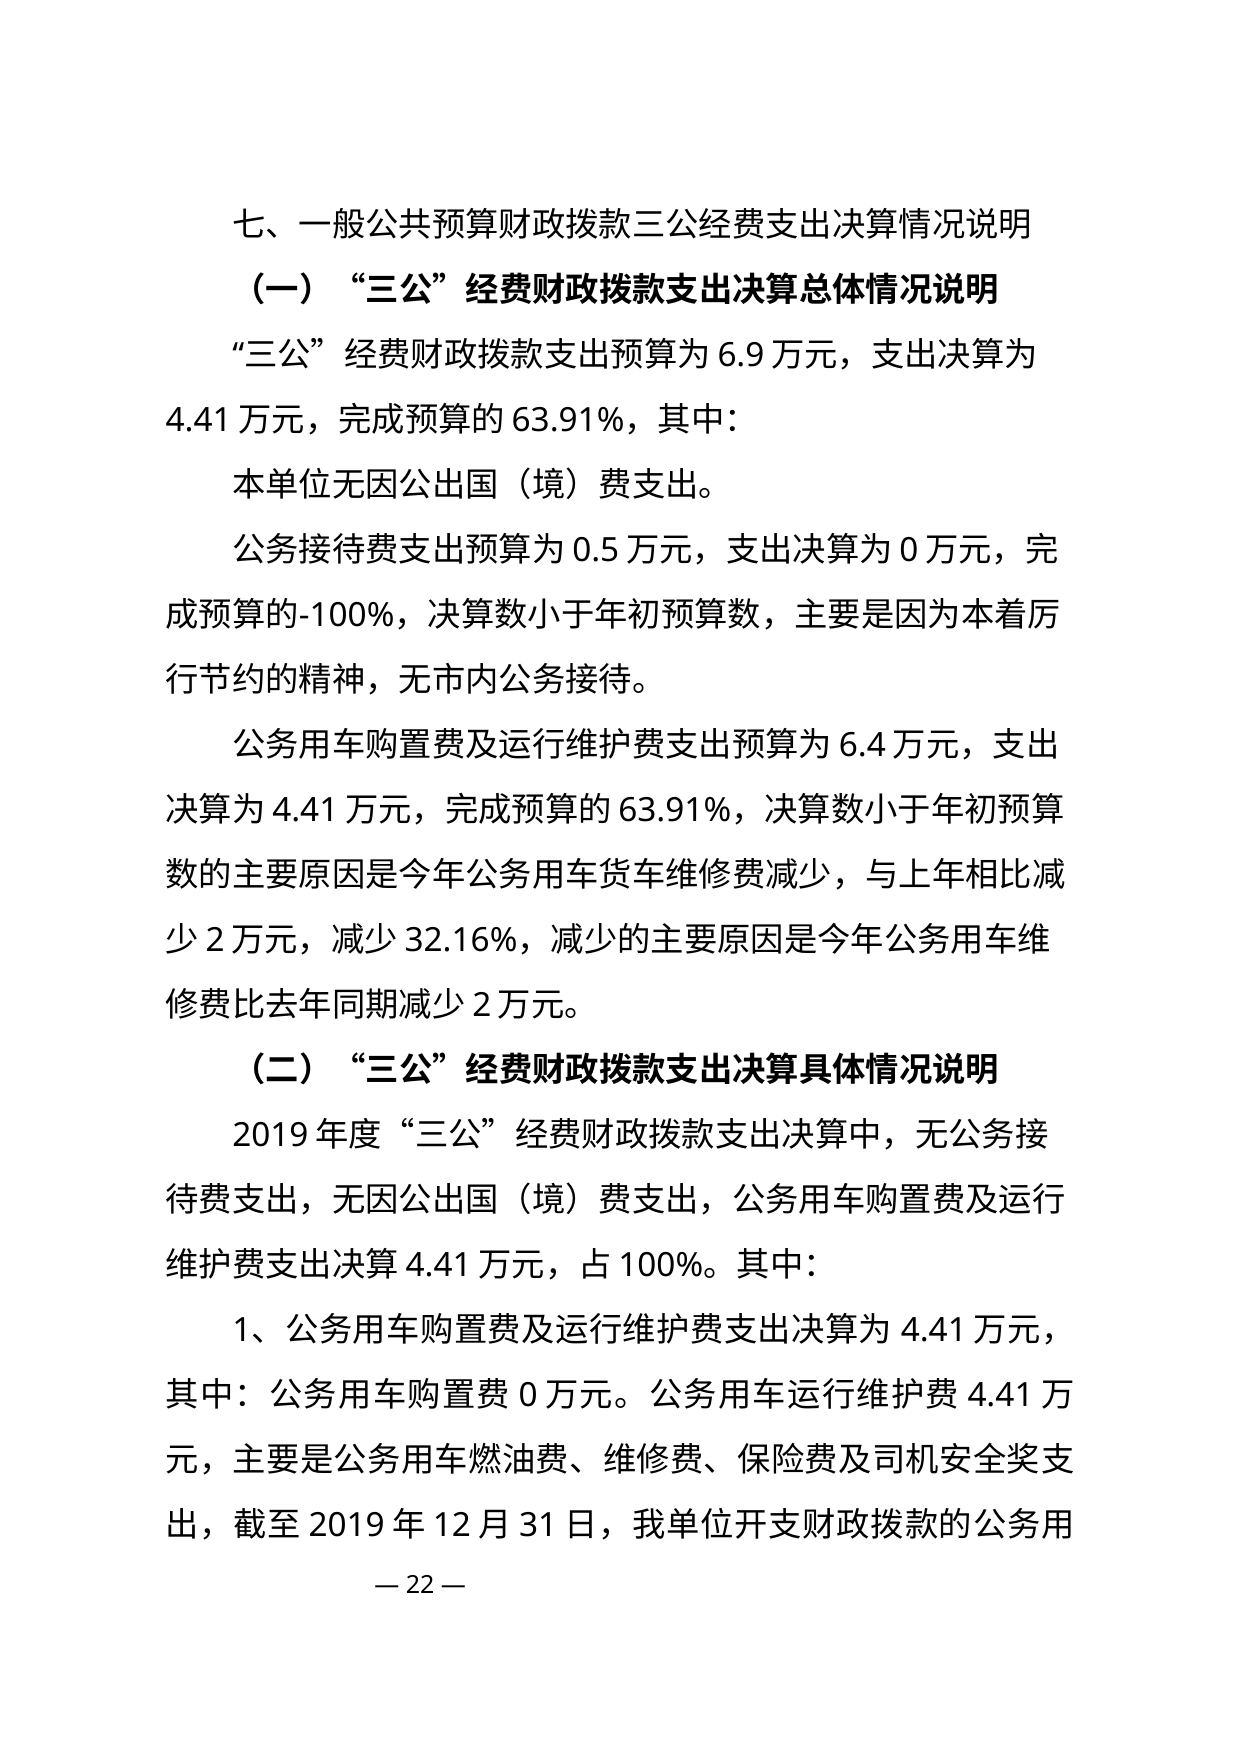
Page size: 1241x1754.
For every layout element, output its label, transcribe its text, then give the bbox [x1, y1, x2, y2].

text （二）“三公”经费财政拨款支出决算具体情况说明 [165, 1034, 1075, 1099]
text 公务用车购置费及运行维护费支出预算为6.4万元，支出决算为4.41万元，完成预算的63.91%，决算数小于年初预算数的主要原因是今年公务用车货车维修费减少，与上年相比减少2万元，减少32.16%，减少的主要原因是今年公务用车维修费比去年同期减少2万元。 [165, 709, 1075, 1034]
text 七、一般公共预算财政拨款三公经费支出决算情况说明 [165, 189, 1075, 254]
text 2019年度“三公”经费财政拨款支出决算中，无公务接待费支出，无因公出国（境）费支出，公务用车购置费及运行维护费支出决算4.41万元，占100%。其中： [165, 1099, 1075, 1294]
text （一）“三公”经费财政拨款支出决算总体情况说明 [165, 254, 1075, 319]
text “三公”经费财政拨款支出预算为6.9万元，支出决算为4.41万元，完成预算的63.91%，其中： [165, 319, 1075, 449]
text 本单位无因公出国（境）费支出。 [165, 449, 1075, 514]
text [165, 1294, 1075, 1554]
text 公务接待费支出预算为0.5万元，支出决算为0万元，完成预算的-100%，决算数小于年初预算数，主要是因为本着厉行节约的精神，无市内公务接待。 [165, 514, 1075, 709]
